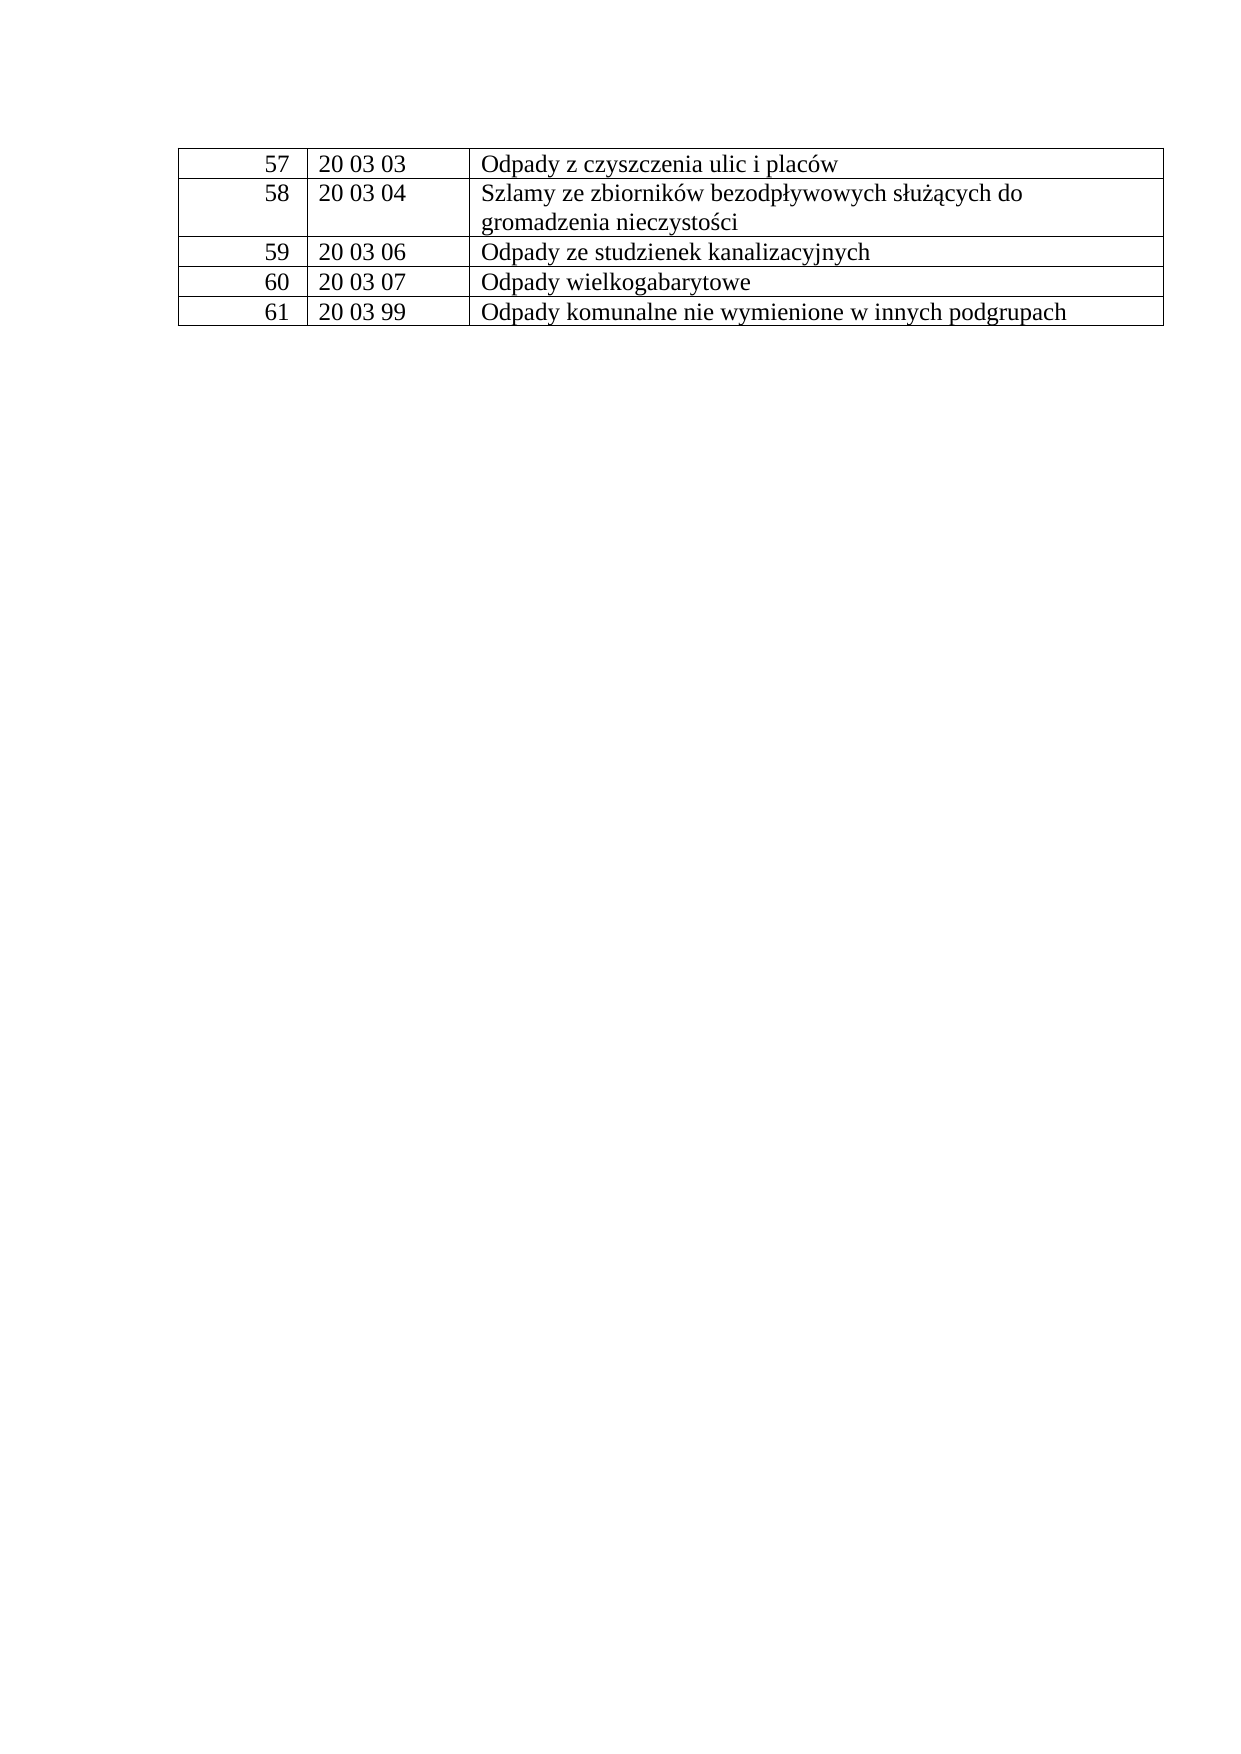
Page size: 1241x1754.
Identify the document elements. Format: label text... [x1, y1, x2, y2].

table_cell 20 03 99 [308, 297, 469, 325]
table_cell Szlamy ze zbiorników bezodpływowych służących do gromadzenia nieczystości [470, 179, 1163, 236]
table_cell 61 [179, 297, 307, 325]
table_cell Odpady komunalne nie wymienione w innych podgrupach [470, 297, 1163, 325]
table_cell Odpady wielkogabarytowe [470, 267, 1163, 296]
table_cell 58 [179, 179, 307, 236]
table_cell 20 03 07 [308, 267, 469, 296]
table_cell 20 03 06 [308, 237, 469, 266]
table_cell 57 [179, 149, 307, 177]
table_cell 59 [179, 237, 307, 266]
table_cell Odpady z czyszczenia ulic i placów [470, 149, 1163, 177]
table_cell Odpady ze studzienek kanalizacyjnych [470, 237, 1163, 266]
table_cell 20 03 03 [308, 149, 469, 177]
table_cell 60 [179, 267, 307, 296]
table_cell 20 03 04 [308, 179, 469, 236]
